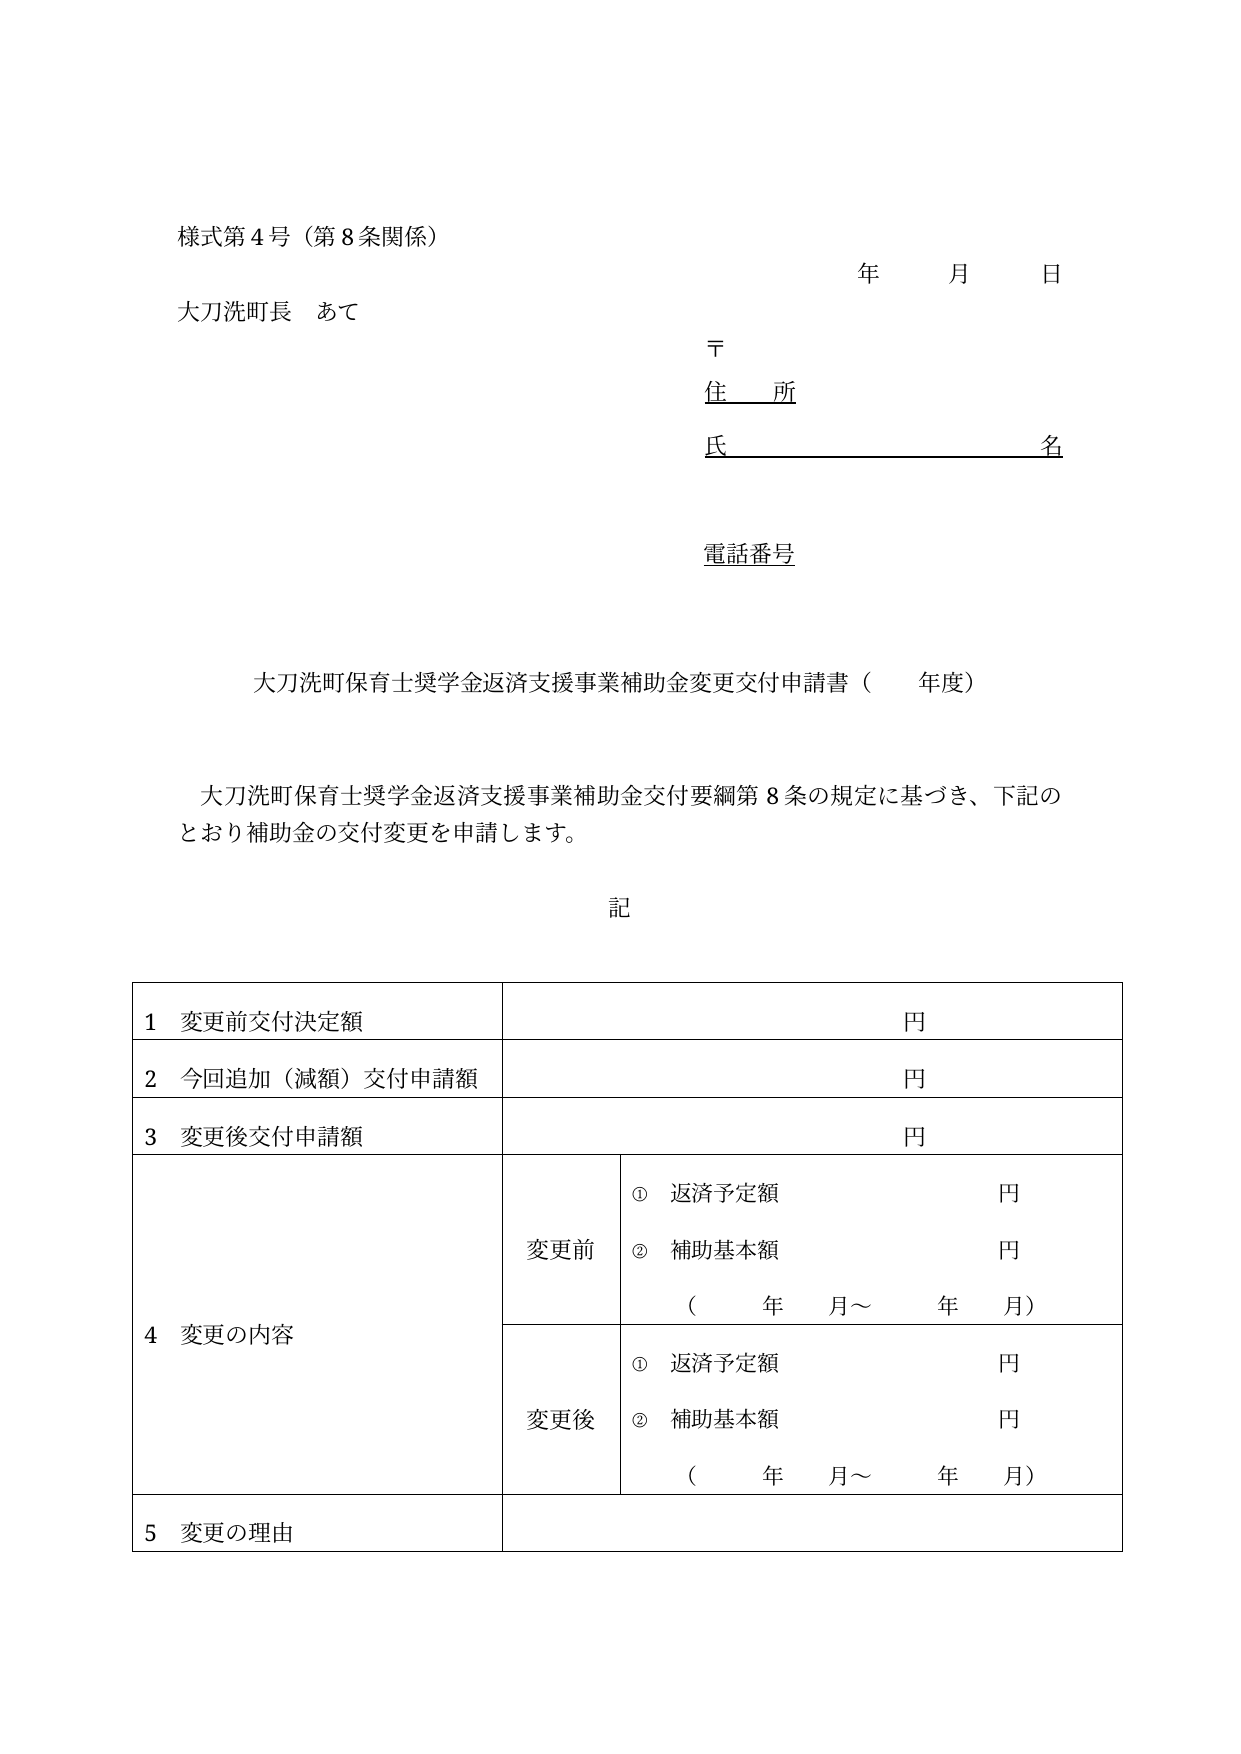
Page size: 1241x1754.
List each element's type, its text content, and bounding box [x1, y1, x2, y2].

text 氏 名 [177, 426, 1063, 519]
table_cell 2 今回追加（減額）交付申請額 [133, 1040, 502, 1097]
table_cell 変更前 [503, 1155, 620, 1324]
text 電話番号 [199, 534, 1063, 572]
table_cell ① 返済予定額 円 ② 補助基本額 円 （ 年 月～ 年 月） [621, 1155, 1122, 1324]
text 年 月 日 [177, 254, 1063, 292]
table_cell ① 返済予定額 円 ② 補助基本額 円 （ 年 月～ 年 月） [621, 1325, 1122, 1493]
text 大刀洗町保育士奨学金返済支援事業補助金交付要綱第8条の規定に基づき、下記のとおり補助金の交付変更を申請します。 [177, 776, 1063, 851]
table_header 円 [503, 983, 1122, 1039]
table_header 1 変更前交付決定額 [133, 983, 502, 1039]
text 記 [177, 888, 1063, 926]
table_cell 円 [503, 1040, 1122, 1097]
text 大刀洗町保育士奨学金返済支援事業補助金変更交付申請書（ 年度） [177, 663, 1063, 701]
table_cell 3 変更後交付申請額 [133, 1098, 502, 1154]
table_cell 円 [503, 1098, 1122, 1154]
table_cell 5 変更の理由 [133, 1495, 502, 1551]
text 住 所 [177, 372, 1063, 409]
table_cell 4 変更の内容 [133, 1155, 502, 1493]
table_cell 変更後 [503, 1325, 620, 1493]
text 様式第4号（第8条関係） [177, 217, 1063, 254]
text 〒 [177, 329, 1063, 367]
text 大刀洗町長 あて [177, 292, 1063, 329]
table_cell [503, 1495, 1122, 1551]
